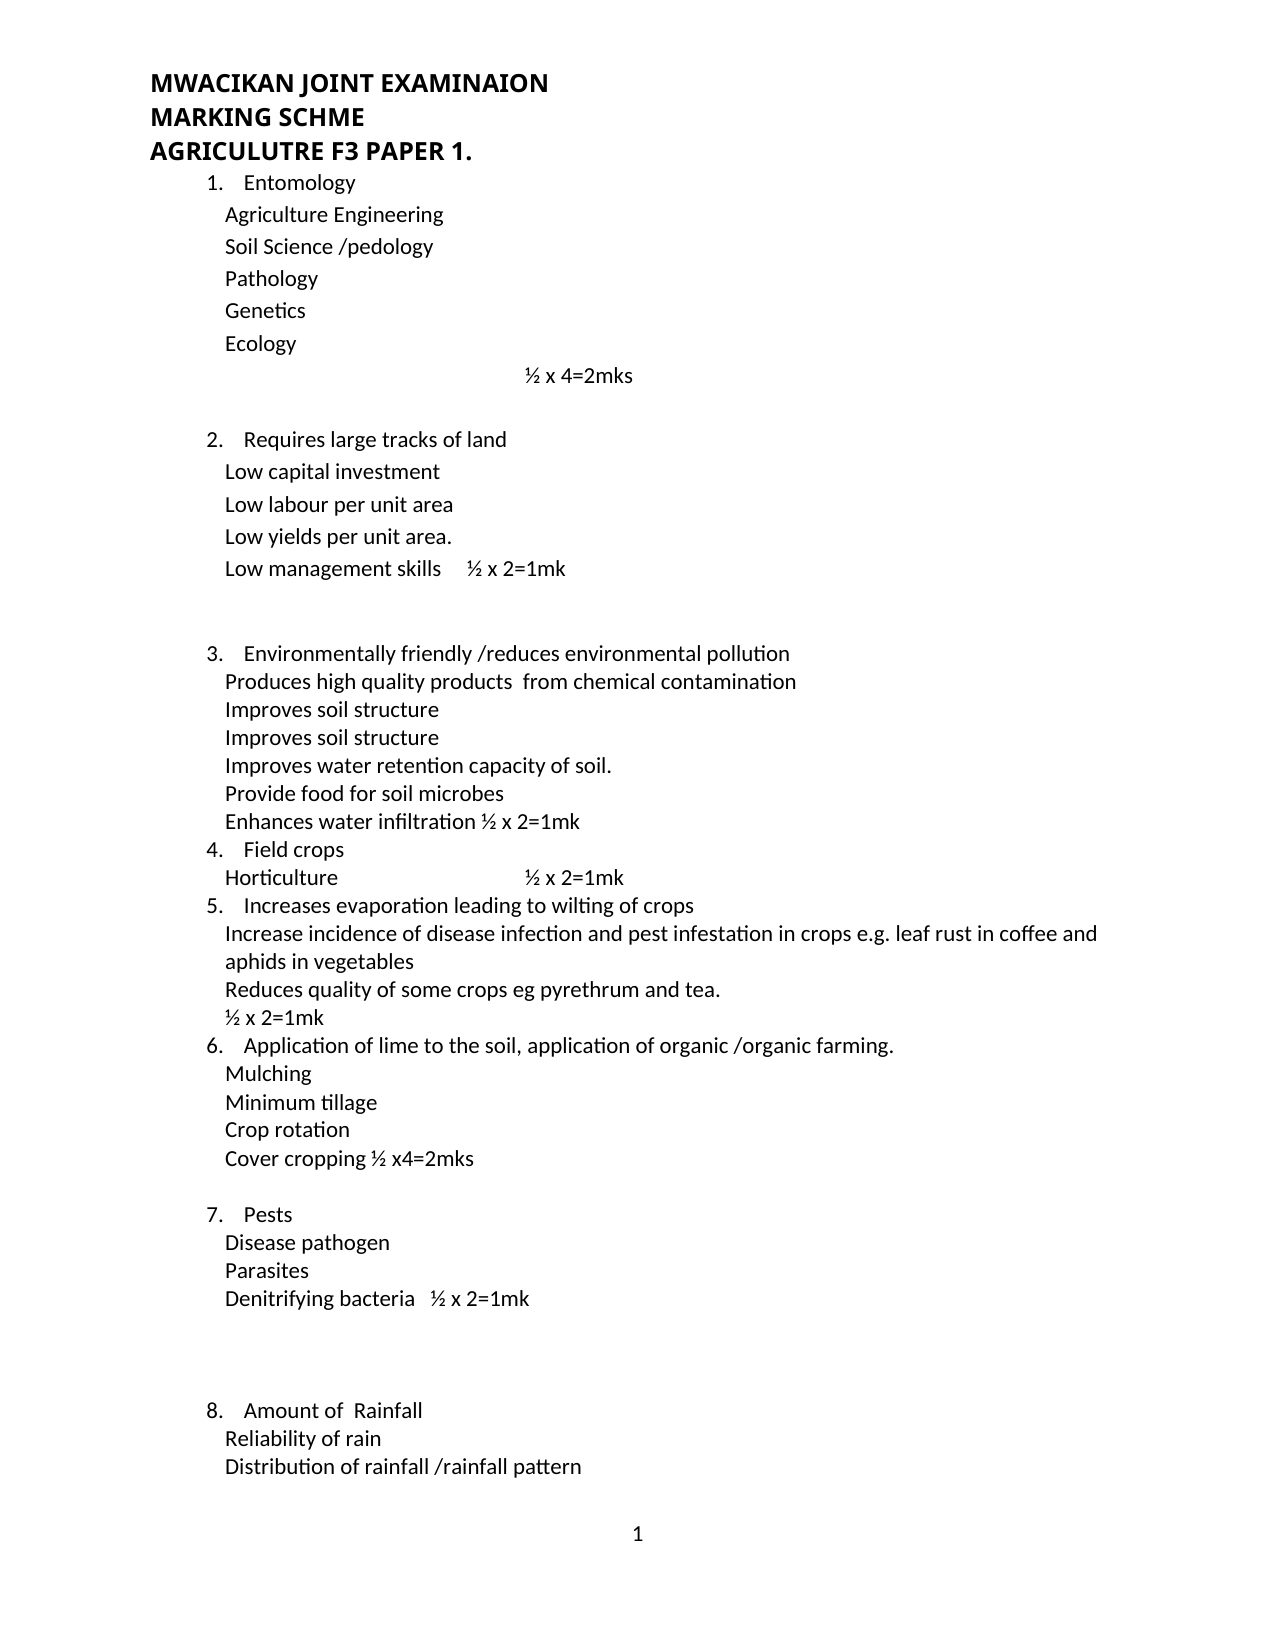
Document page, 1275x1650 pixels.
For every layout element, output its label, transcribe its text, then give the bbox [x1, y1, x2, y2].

text Horticulture ½ x 2=1mk [225, 863, 1125, 891]
text Denitrifying bacteria ½ x 2=1mk [187, 1284, 1125, 1312]
list Pathology [225, 264, 1125, 292]
text Crop rotation [225, 1116, 1125, 1144]
text Parasites [187, 1256, 1125, 1284]
list Field crops [206, 835, 1125, 863]
text Improves soil structure [150, 695, 1125, 723]
list Low labour per unit area [225, 490, 1125, 518]
list ½ x 4=2mks [225, 361, 1125, 389]
list Pests [206, 1200, 1125, 1228]
text Cover cropping ½ x4=2mks [225, 1144, 1125, 1172]
list Ecology [225, 329, 1125, 357]
list Low capital investment [225, 457, 1125, 486]
text Disease pathogen [187, 1228, 1125, 1256]
text Mulching [225, 1059, 1125, 1088]
text AGRICULUTRE F3 PAPER 1. [150, 134, 1125, 168]
text Reliability of rain [225, 1424, 1125, 1452]
list Agriculture Engineering [225, 200, 1125, 228]
list Application of lime to the soil, application of organic /organic farming. [206, 1032, 1125, 1059]
text Provide food for soil microbes [150, 779, 1125, 807]
text MWACIKAN JOINT EXAMINAION [150, 66, 1125, 100]
list Amount of Rainfall [206, 1396, 1125, 1424]
list Soil Science /pedology [225, 232, 1125, 260]
text ½ x 2=1mk [225, 1003, 1125, 1032]
list Genetics [225, 297, 1125, 324]
list Entomology [206, 168, 1125, 196]
text MARKING SCHME [150, 100, 1125, 134]
text Reduces quality of some crops eg pyrethrum and tea. [225, 976, 1125, 1003]
text Minimum tillage [225, 1088, 1125, 1116]
text Improves water retention capacity of soil. [150, 751, 1125, 779]
text Improves soil structure [150, 723, 1125, 751]
list Low management skills ½ x 2=1mk [225, 554, 1125, 582]
list Environmentally friendly /reduces environmental pollution [206, 639, 1125, 667]
text Increase incidence of disease infection and pest infestation in crops e.g. leaf rust in coffee and aphids in vegetables [225, 919, 1125, 976]
list Low yields per unit area. [225, 522, 1125, 550]
text Produces high quality products from chemical contamination [150, 667, 1125, 695]
list Increases evaporation leading to wilting of crops [206, 891, 1125, 919]
list Requires large tracks of land [206, 425, 1125, 453]
text Distribution of rainfall /rainfall pattern [225, 1452, 1125, 1480]
text Enhances water infiltration ½ x 2=1mk [150, 807, 1125, 835]
